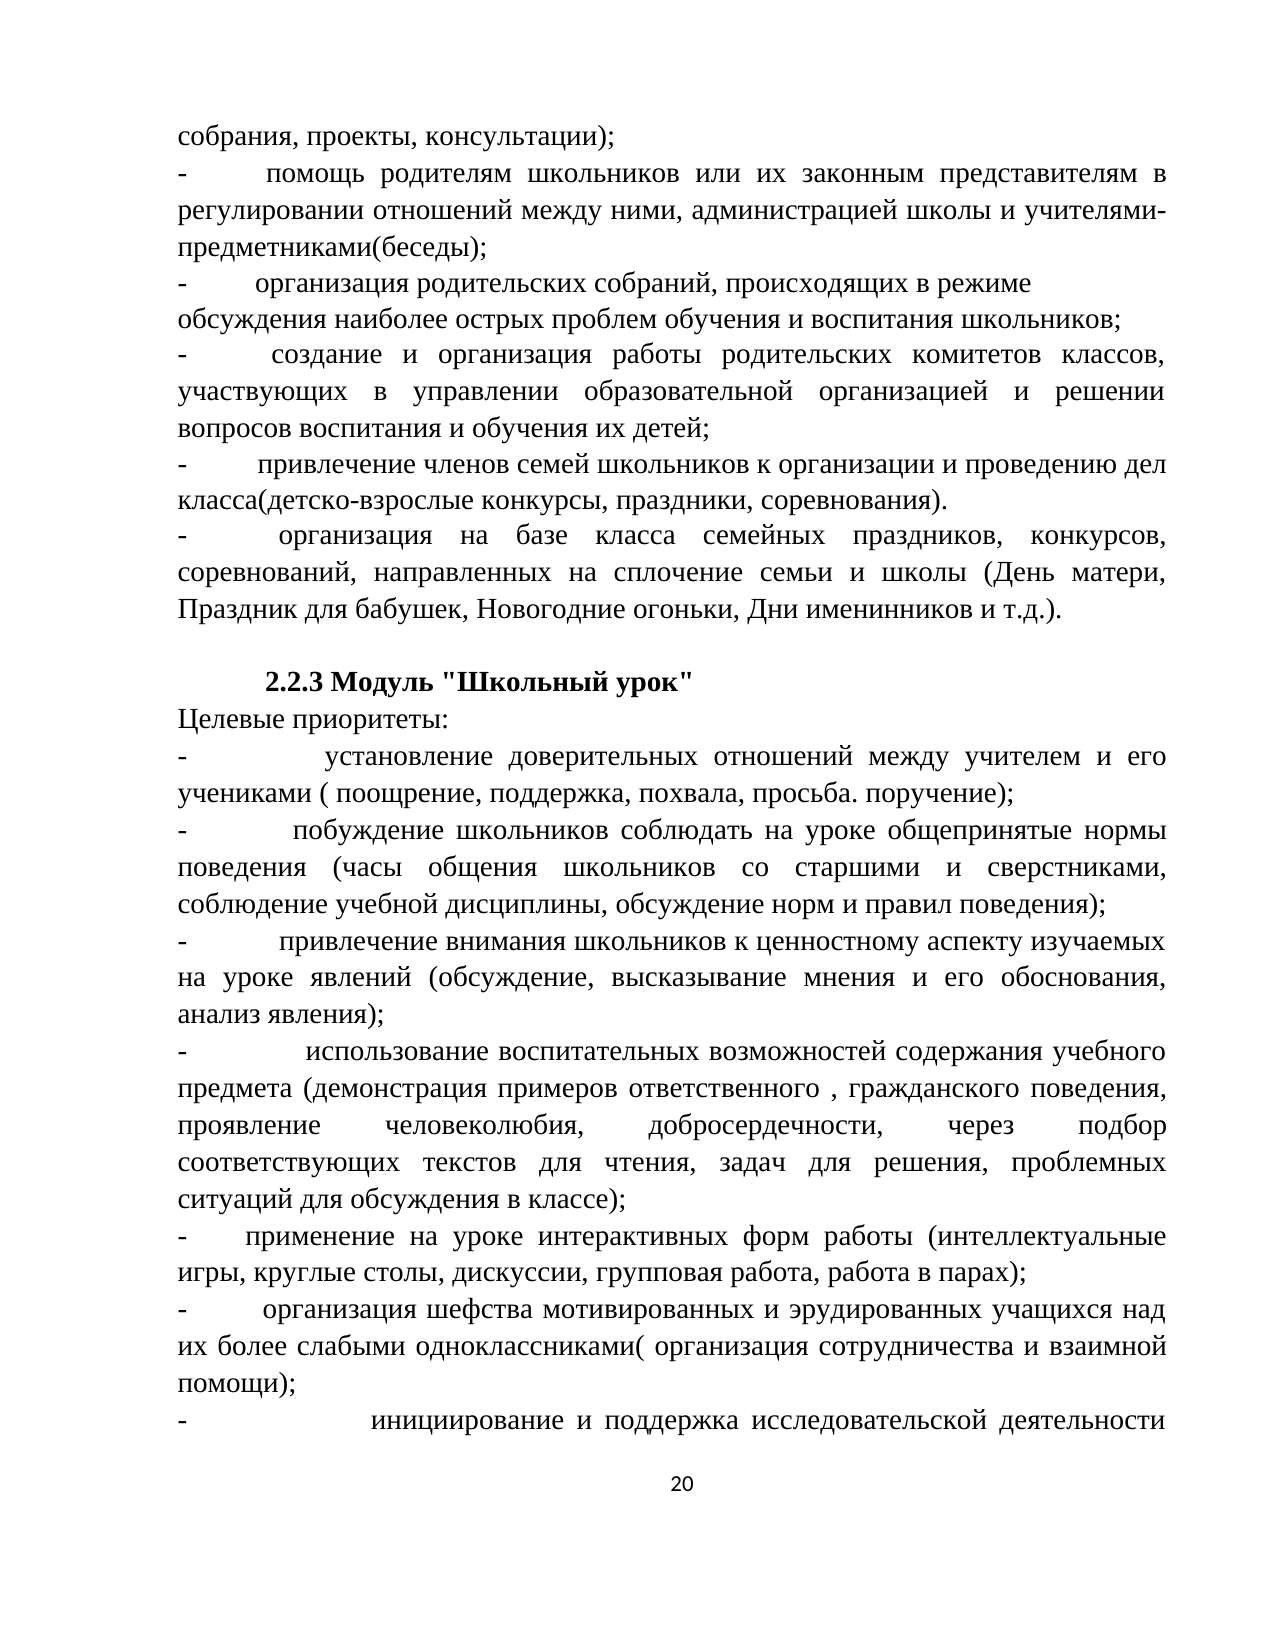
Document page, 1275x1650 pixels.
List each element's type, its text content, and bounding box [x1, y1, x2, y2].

text - организация шефства мотивированных и эрудированных учащихся над их более слабыми одноклассниками( организация сотрудничества и взаимной помощи); [177, 1291, 1168, 1399]
text - использование воспитательных возможностей содержания учебного предмета (демонстрация примеров ответственного , гражданского поведения, проявление человеколюбия, добросердечности, через подбор соответствующих текстов для чтения, задач для решения, проблемных ситуаций для обсуждения в классе); [177, 1033, 1168, 1214]
text - привлечение внимания школьников к ценностному аспекту изучаемых на уроке явлений (обсуждение, высказывание мнения и его обоснования, анализ явления); [177, 923, 1168, 1030]
text Целевые приоритеты: [177, 701, 1168, 735]
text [177, 1402, 1168, 1436]
text - установление доверительных отношений между учителем и его учениками ( поощрение, поддержка, похвала, просьба. поручение); [177, 738, 1168, 809]
text 2.2.3 Модуль "Школьный урок" [177, 664, 1168, 698]
text - организация родительских собраний, происходящих в режиме обсуждения наиболее острых проблем обучения и воспитания школьников; [177, 266, 1166, 334]
text - побуждение школьников соблюдать на уроке общепринятые нормы поведения (часы общения школьников со старшими и сверстниками, соблюдение учебной дисциплины, обсуждение норм и правил поведения); [177, 812, 1168, 919]
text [177, 118, 1168, 152]
text - применение на уроке интерактивных форм работы (интеллектуальные игры, круглые столы, дискуссии, групповая работа, работа в парах); [177, 1218, 1168, 1288]
text - привлечение членов семей школьников к организации и проведению дел класса(детско-взрослые конкурсы, праздники, соревнования). [177, 447, 1168, 515]
text - организация на базе класса семейных праздников, конкурсов, соревнований, направленных на сплочение семьи и школы (День матери, Праздник для бабушек, Новогодние огоньки, Дни именинников и т.д.). [177, 517, 1168, 624]
text - помощь родителям школьников или их законным представителям в регулировании отношений между ними, администрацией школы и учителями-предметниками(беседы); [177, 155, 1168, 262]
text - создание и организация работы родительских комитетов классов, участвующих в управлении образовательной организацией и решении вопросов воспитания и обучения их детей; [177, 336, 1166, 443]
